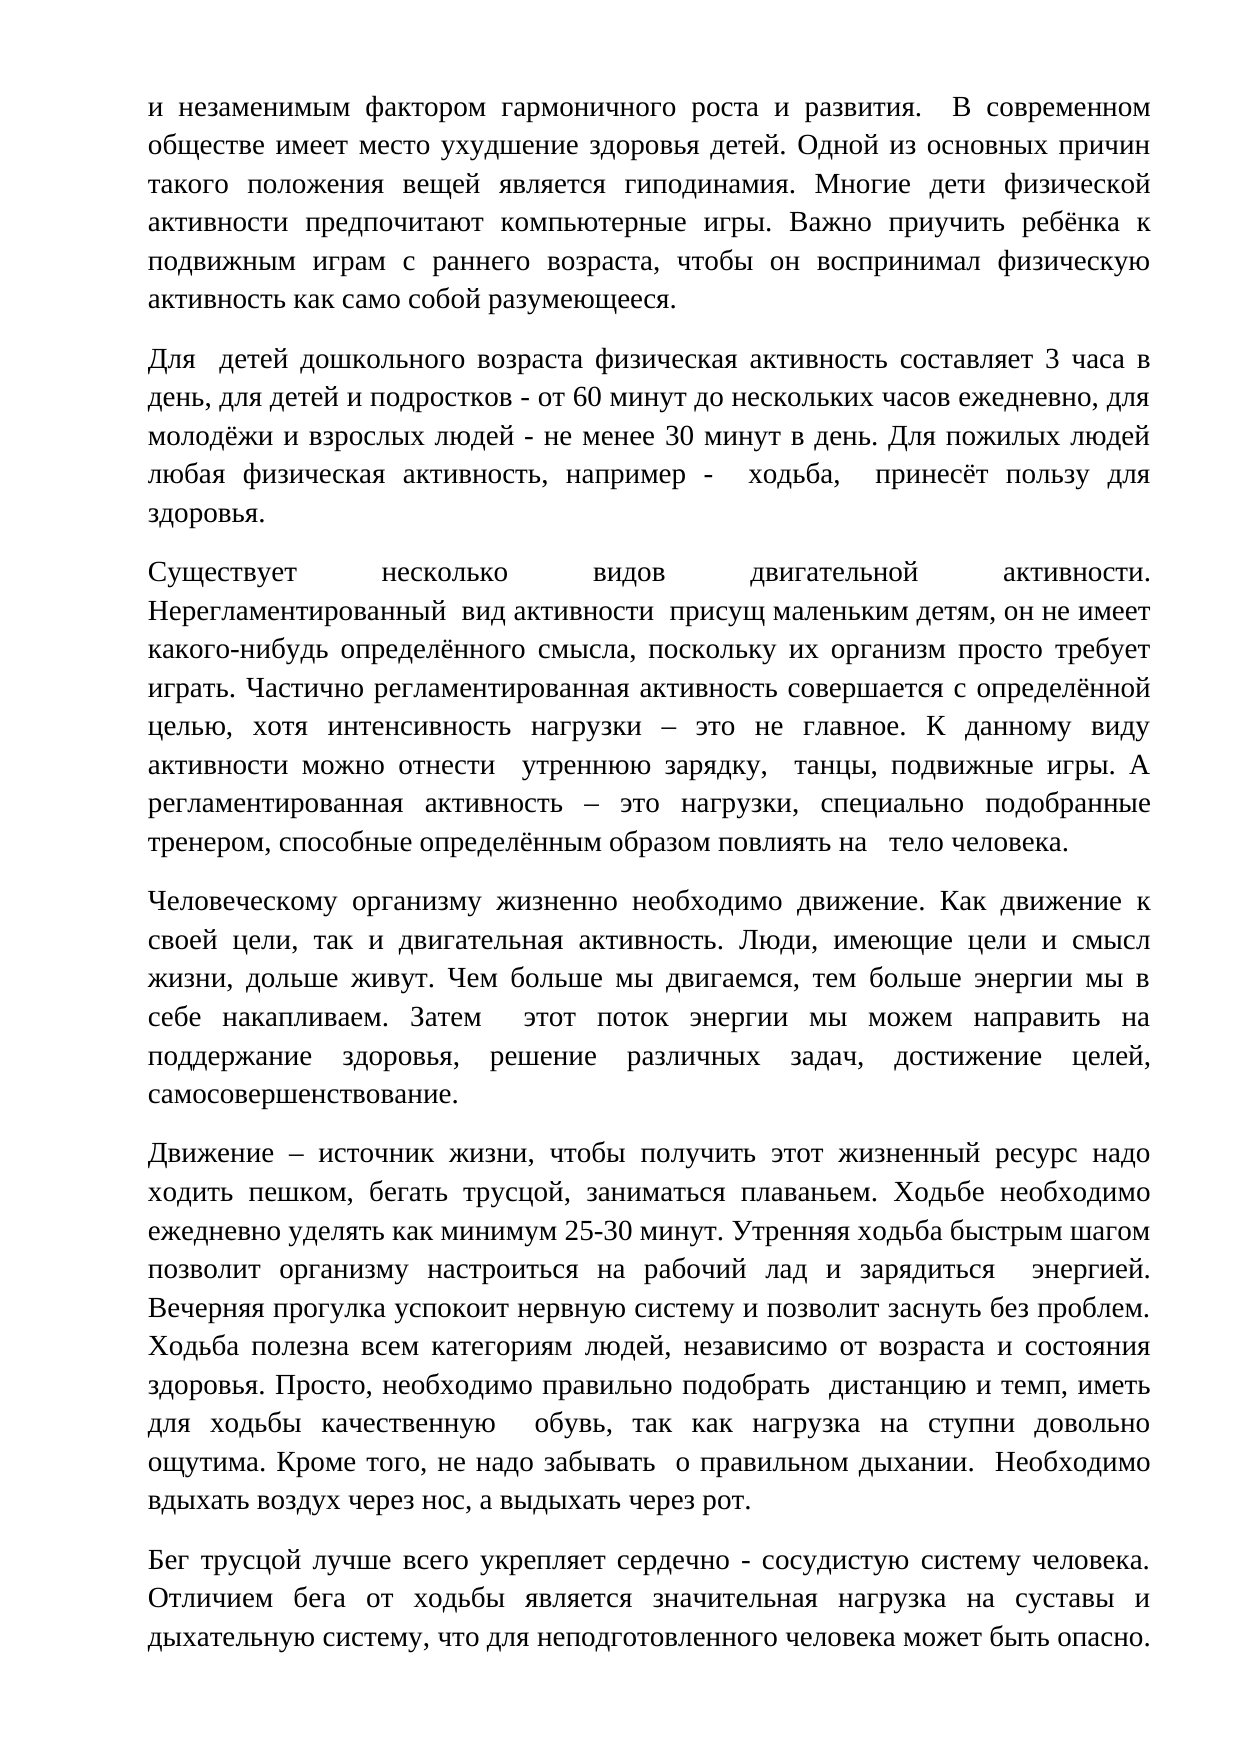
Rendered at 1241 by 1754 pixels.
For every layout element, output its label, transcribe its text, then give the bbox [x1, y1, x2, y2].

text Существует несколько видов двигательной активности. Нерегламентированный вид активности присущ маленьким детям, он не имеет какого-нибудь определённого смысла, поскольку их организм просто требует играть. Частично регламентированная активность совершается с определённой целью, хотя интенсивность нагрузки – это не главное. К данному виду активности можно отнести утреннюю зарядку, танцы, подвижные игры. А регламентированная активность – это нагрузки, специально подобранные тренером, способные определённым образом повлиять на тело человека. [148, 554, 1152, 858]
text Человеческому организму жизненно необходимо движение. Как движение к своей цели, так и двигательная активность. Люди, имеющие цели и смысл жизни, дольше живут. Чем больше мы двигаемся, тем больше энергии мы в себе накапливаем. Затем этот поток энергии мы можем направить на поддержание здоровья, решение различных задач, достижение целей, самосовершенствование. [148, 883, 1152, 1110]
text Движение – источник жизни, чтобы получить этот жизненный ресурс надо ходить пешком, бегать трусцой, заниматься плаваньем. Ходьбе необходимо ежедневно уделять как минимум 25-30 минут. Утренняя ходьба быстрым шагом позволит организму настроиться на рабочий лад и зарядиться энергией. Вечерняя прогулка успокоит нервную систему и позволит заснуть без проблем. Ходьба полезна всем категориям людей, независимо от возраста и состояния здоровья. Просто, необходимо правильно подобрать дистанцию и темп, иметь для ходьбы качественную обувь, так как нагрузка на ступни довольно ощутима. Кроме того, не надо забывать о правильном дыхании. Необходимо вдыхать воздух через нос, а выдыхать через рот. [148, 1136, 1152, 1516]
text Для детей дошкольного возраста физическая активность составляет 3 часа в день, для детей и подростков - от 60 минут до нескольких часов ежедневно, для молодёжи и взрослых людей - не менее 30 минут в день. Для пожилых людей любая физическая активность, например - ходьба, принесёт пользу для здоровья. [148, 341, 1152, 528]
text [148, 1542, 1152, 1652]
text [148, 89, 1152, 315]
